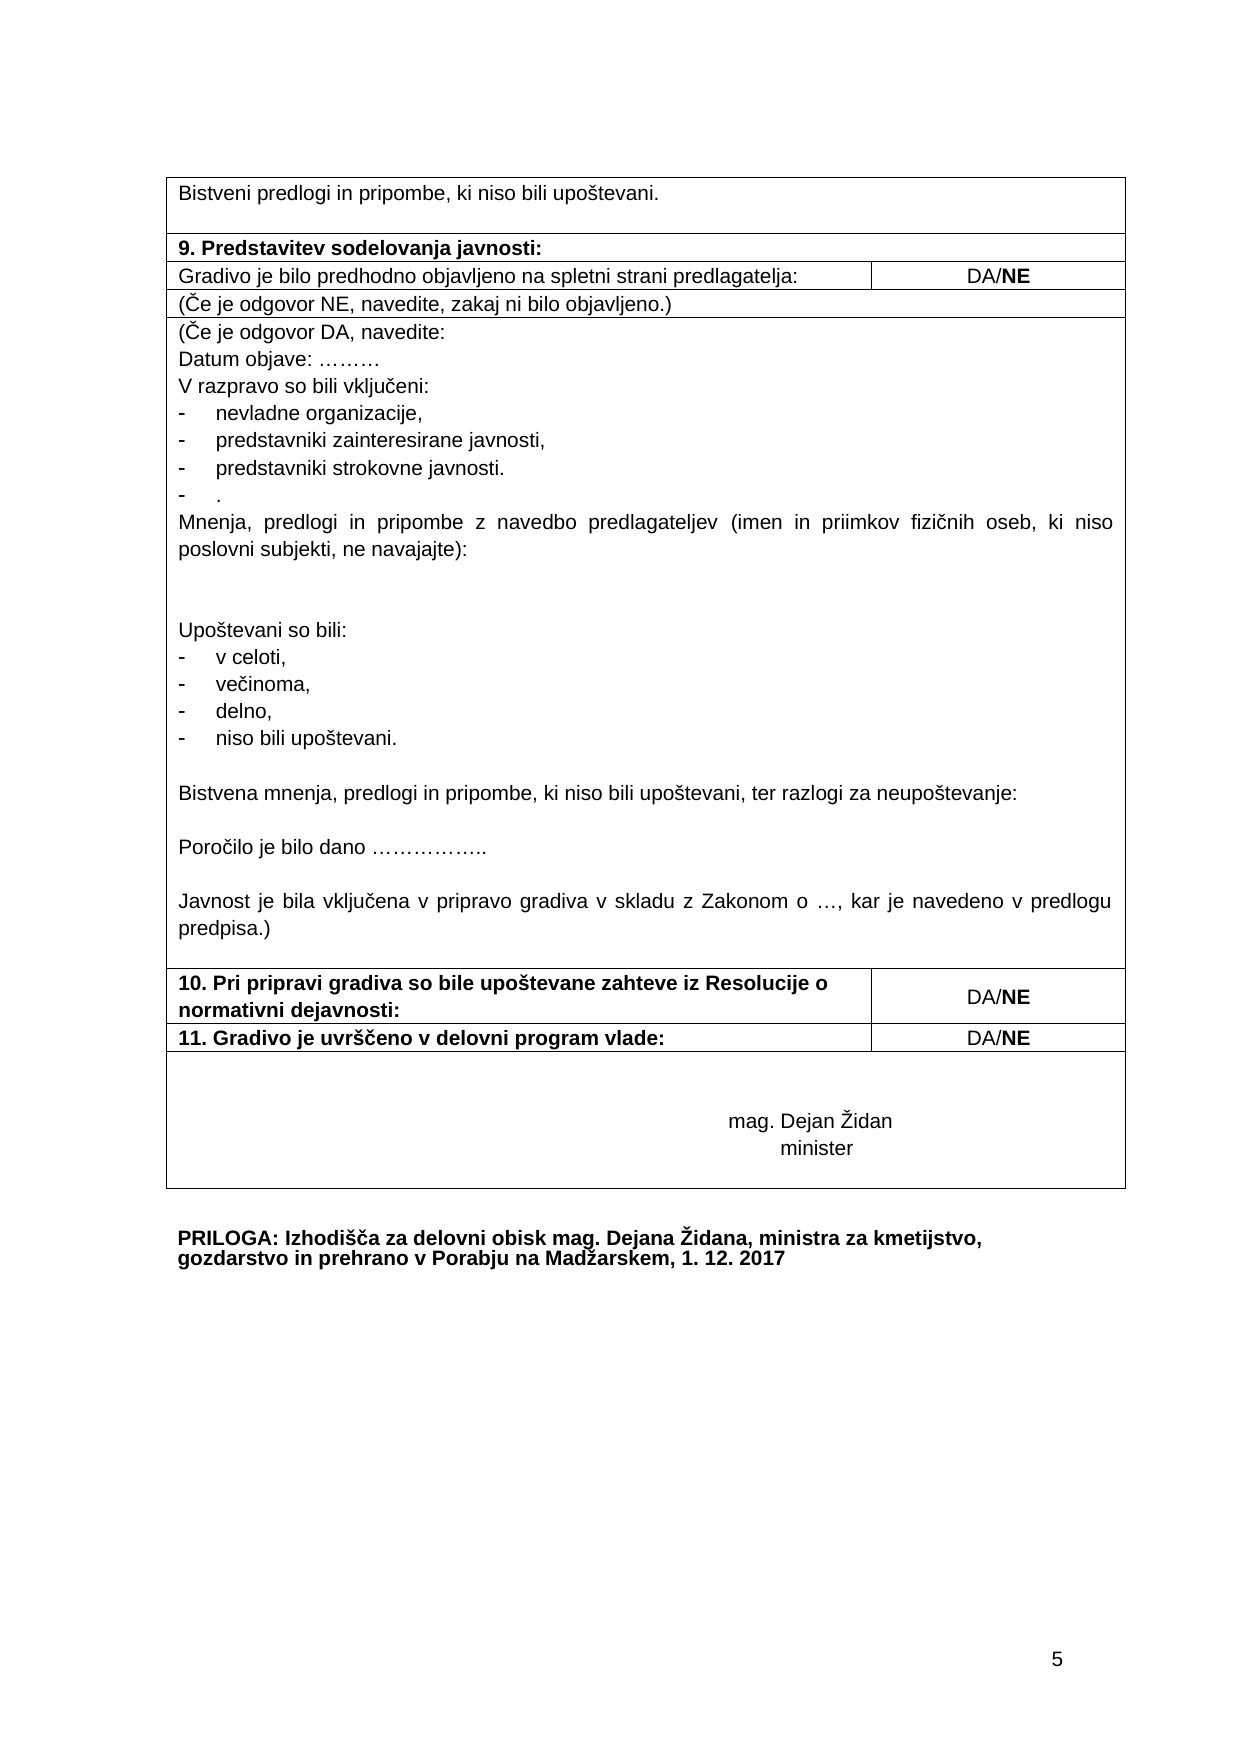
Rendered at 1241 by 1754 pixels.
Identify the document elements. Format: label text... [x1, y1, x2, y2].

table_cell DA/NE [872, 262, 1125, 289]
table_cell (Če je odgovor DA, navedite: Datum objave: ……… V razpravo so bili vključeni: nevladne organizacije, predstavniki zainteresirane javnosti, predstavniki strokovne javnosti. . Mnenja, predlogi in pripombe z navedbo predlagateljev (imen in priimkov fizičnih oseb, ki niso poslovni subjekti, ne navajajte): Upoštevani so bili: v celoti, večinoma, delno, niso bili upoštevani. Bistvena mnenja, predlogi in pripombe, ki niso bili upoštevani, ter razlogi za neupoštevanje: Poročilo je bilo dano …………….. Javnost je bila vključena v pripravo gradiva v skladu z Zakonom o …, kar je navedeno v predlogu predpisa.) [167, 318, 1125, 968]
table_cell DA/NE [872, 1024, 1125, 1051]
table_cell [167, 178, 1125, 232]
table_cell mag. Dejan Židan minister [167, 1052, 1125, 1188]
table_cell Gradivo je bilo predhodno objavljeno na spletni strani predlagatelja: [167, 262, 871, 289]
text PRILOGA: Izhodišča za delovni obisk mag. Dejana Židana, ministra za kmetijstvo, gozdarstvo in prehrano v Porabju na Madžarskem, 1. 12. 2017 [177, 1228, 1063, 1270]
table_cell (Če je odgovor NE, navedite, zakaj ni bilo objavljeno.) [167, 290, 1125, 317]
table_cell 11. Gradivo je uvrščeno v delovni program vlade: [167, 1024, 871, 1051]
table_cell 10. Pri pripravi gradiva so bile upoštevane zahteve iz Resolucije o normativni dejavnosti: [167, 969, 871, 1023]
table_cell 9. Predstavitev sodelovanja javnosti: [167, 234, 1125, 261]
table_cell DA/NE [872, 969, 1125, 1023]
